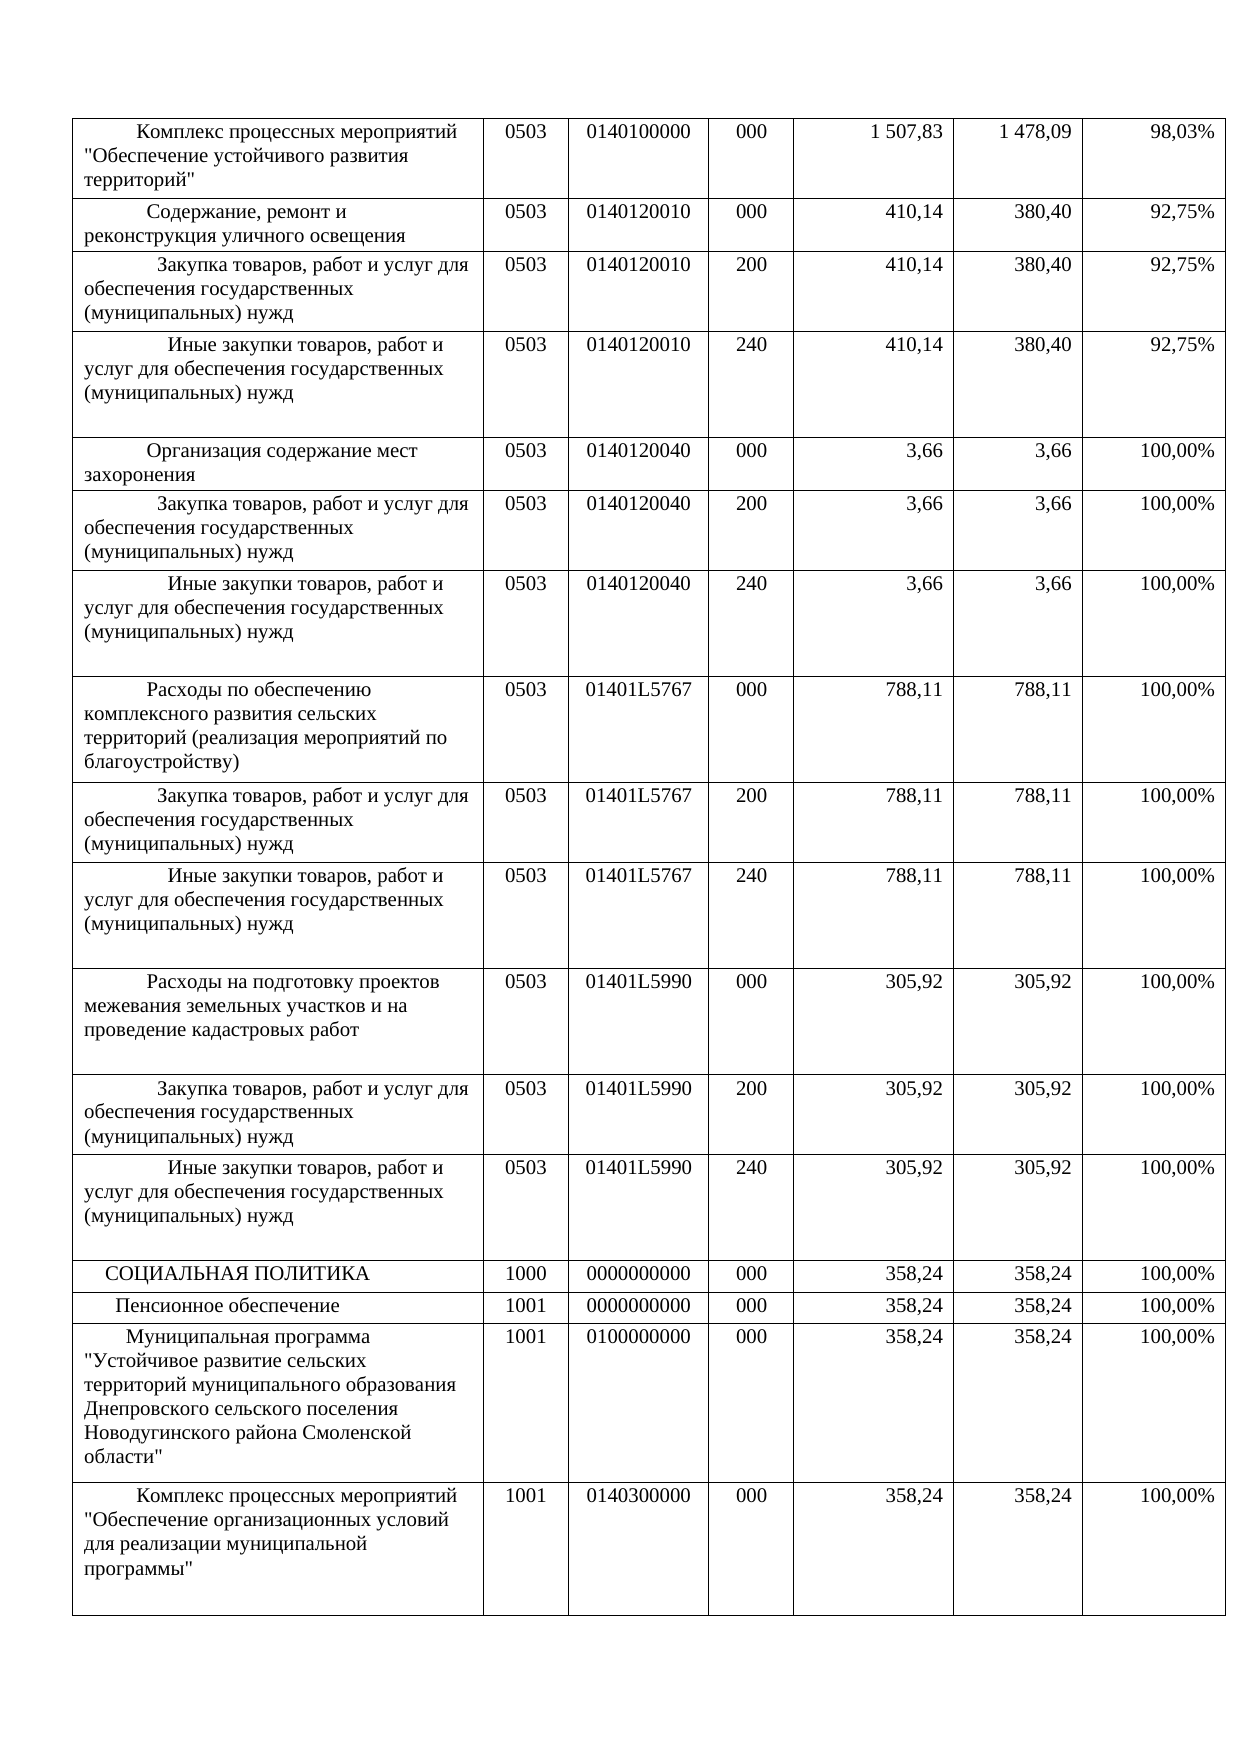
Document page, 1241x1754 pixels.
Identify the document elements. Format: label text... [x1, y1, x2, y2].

table_cell 0000000000 [569, 1293, 708, 1323]
table_cell 0503 [484, 199, 568, 251]
table_cell Муниципальная программа "Устойчивое развитие сельских территорий муниципального образования Днепровского сельского поселения Новодугинского района Смоленской области" [73, 1324, 483, 1482]
table_cell 100,00% [1083, 1483, 1225, 1615]
table_cell 01401L5990 [569, 1155, 708, 1260]
table_cell 98,03% [1083, 119, 1225, 198]
table_cell 100,00% [1083, 863, 1225, 968]
table_cell 3,66 [954, 438, 1082, 490]
table_cell 000 [709, 438, 793, 490]
table_cell 358,24 [954, 1483, 1082, 1615]
table_cell 0140120040 [569, 491, 708, 570]
table_cell 1 507,83 [794, 119, 953, 198]
table_cell Иные закупки товаров, работ и услуг для обеспечения государственных (муниципальных) нужд [73, 332, 483, 437]
table_cell 000 [709, 1261, 793, 1292]
table_cell 0140120010 [569, 199, 708, 251]
table_cell 788,11 [954, 783, 1082, 862]
table_cell 000 [709, 1293, 793, 1323]
table_cell 3,66 [794, 571, 953, 676]
table_cell 100,00% [1083, 571, 1225, 676]
table_cell 305,92 [954, 969, 1082, 1074]
table_cell 100,00% [1083, 1293, 1225, 1323]
table_cell 305,92 [954, 1155, 1082, 1260]
table_cell 01401L5767 [569, 783, 708, 862]
table_cell 788,11 [954, 863, 1082, 968]
table_cell Комплекс процессных мероприятий "Обеспечение устойчивого развития территорий" [73, 119, 483, 198]
table_cell 000 [709, 677, 793, 782]
table_cell 0503 [484, 677, 568, 782]
table_cell 240 [709, 332, 793, 437]
table_cell 100,00% [1083, 783, 1225, 862]
table_cell 410,14 [794, 332, 953, 437]
table_cell 240 [709, 571, 793, 676]
table_cell 0000000000 [569, 1261, 708, 1292]
table_cell 3,66 [794, 438, 953, 490]
table_cell 000 [709, 1483, 793, 1615]
table_cell 0503 [484, 332, 568, 437]
table_cell 92,75% [1083, 332, 1225, 437]
table_cell Содержание, ремонт и реконструкция уличного освещения [73, 199, 483, 251]
table_cell 01401L5767 [569, 677, 708, 782]
table_cell Закупка товаров, работ и услуг для обеспечения государственных (муниципальных) нужд [73, 783, 483, 862]
table_cell 305,92 [954, 1075, 1082, 1154]
table_cell 000 [709, 119, 793, 198]
table_cell 380,40 [954, 332, 1082, 437]
table_cell 0140300000 [569, 1483, 708, 1615]
table_cell 100,00% [1083, 1261, 1225, 1292]
table_cell Комплекс процессных мероприятий "Обеспечение организационных условий для реализации муниципальной программы" [73, 1483, 483, 1615]
table_cell 410,14 [794, 199, 953, 251]
table_cell Закупка товаров, работ и услуг для обеспечения государственных (муниципальных) нужд [73, 491, 483, 570]
table_cell 0503 [484, 252, 568, 331]
table_cell 200 [709, 252, 793, 331]
table_cell 100,00% [1083, 677, 1225, 782]
table_cell 0100000000 [569, 1324, 708, 1482]
table_cell 000 [709, 1324, 793, 1482]
table_cell 100,00% [1083, 1324, 1225, 1482]
table_cell Расходы на подготовку проектов межевания земельных участков и на проведение кадастровых работ [73, 969, 483, 1074]
table_cell 92,75% [1083, 252, 1225, 331]
table_cell Закупка товаров, работ и услуг для обеспечения государственных (муниципальных) нужд [73, 252, 483, 331]
table_cell 000 [709, 199, 793, 251]
table_cell 0140120010 [569, 332, 708, 437]
table_cell Иные закупки товаров, работ и услуг для обеспечения государственных (муниципальных) нужд [73, 863, 483, 968]
table_cell 788,11 [794, 783, 953, 862]
table_cell Закупка товаров, работ и услуг для обеспечения государственных (муниципальных) нужд [73, 1075, 483, 1154]
table_cell 100,00% [1083, 1075, 1225, 1154]
table_cell 01401L5990 [569, 1075, 708, 1154]
table_cell Иные закупки товаров, работ и услуг для обеспечения государственных (муниципальных) нужд [73, 1155, 483, 1260]
table_cell 0140120040 [569, 571, 708, 676]
table_cell Пенсионное обеспечение [73, 1293, 483, 1323]
table_cell 240 [709, 863, 793, 968]
table_cell 380,40 [954, 252, 1082, 331]
table_cell 0503 [484, 1155, 568, 1260]
table_cell 0140100000 [569, 119, 708, 198]
table_cell 358,24 [794, 1293, 953, 1323]
table_cell 305,92 [794, 1075, 953, 1154]
table_cell 01401L5767 [569, 863, 708, 968]
table_cell 0503 [484, 438, 568, 490]
table_cell 358,24 [794, 1261, 953, 1292]
table_cell 788,11 [794, 863, 953, 968]
table_cell 3,66 [794, 491, 953, 570]
table_cell 100,00% [1083, 969, 1225, 1074]
table_cell 358,24 [794, 1324, 953, 1482]
table_cell СОЦИАЛЬНАЯ ПОЛИТИКА [73, 1261, 483, 1292]
table_cell 0503 [484, 571, 568, 676]
table_cell 0503 [484, 783, 568, 862]
table_cell 0503 [484, 491, 568, 570]
table_cell 200 [709, 1075, 793, 1154]
table_cell Иные закупки товаров, работ и услуг для обеспечения государственных (муниципальных) нужд [73, 571, 483, 676]
table_cell Расходы по обеспечению комплексного развития сельских территорий (реализация мероприятий по благоустройству) [73, 677, 483, 782]
table_cell 3,66 [954, 571, 1082, 676]
table_cell 1001 [484, 1324, 568, 1482]
table_cell 3,66 [954, 491, 1082, 570]
table_cell 358,24 [794, 1483, 953, 1615]
table_cell 0503 [484, 119, 568, 198]
table_cell 0140120040 [569, 438, 708, 490]
table_cell 305,92 [794, 969, 953, 1074]
table_cell 0503 [484, 1075, 568, 1154]
table_cell 358,24 [954, 1261, 1082, 1292]
table_cell 1000 [484, 1261, 568, 1292]
table_cell 200 [709, 491, 793, 570]
table_cell 1 478,09 [954, 119, 1082, 198]
table_cell 358,24 [954, 1293, 1082, 1323]
table_cell 1001 [484, 1293, 568, 1323]
table_cell 000 [709, 969, 793, 1074]
table_cell 100,00% [1083, 438, 1225, 490]
table_cell 92,75% [1083, 199, 1225, 251]
table_cell 358,24 [954, 1324, 1082, 1482]
table_cell 100,00% [1083, 491, 1225, 570]
table_cell 410,14 [794, 252, 953, 331]
table_cell 1001 [484, 1483, 568, 1615]
table_cell 788,11 [954, 677, 1082, 782]
table_cell 0140120010 [569, 252, 708, 331]
table_cell 0503 [484, 863, 568, 968]
table_cell 305,92 [794, 1155, 953, 1260]
table_cell 0503 [484, 969, 568, 1074]
table_cell 100,00% [1083, 1155, 1225, 1260]
table_cell 240 [709, 1155, 793, 1260]
table_cell 200 [709, 783, 793, 862]
table_cell Организация содержание мест захоронения [73, 438, 483, 490]
table_cell 380,40 [954, 199, 1082, 251]
table_cell 788,11 [794, 677, 953, 782]
table_cell 01401L5990 [569, 969, 708, 1074]
